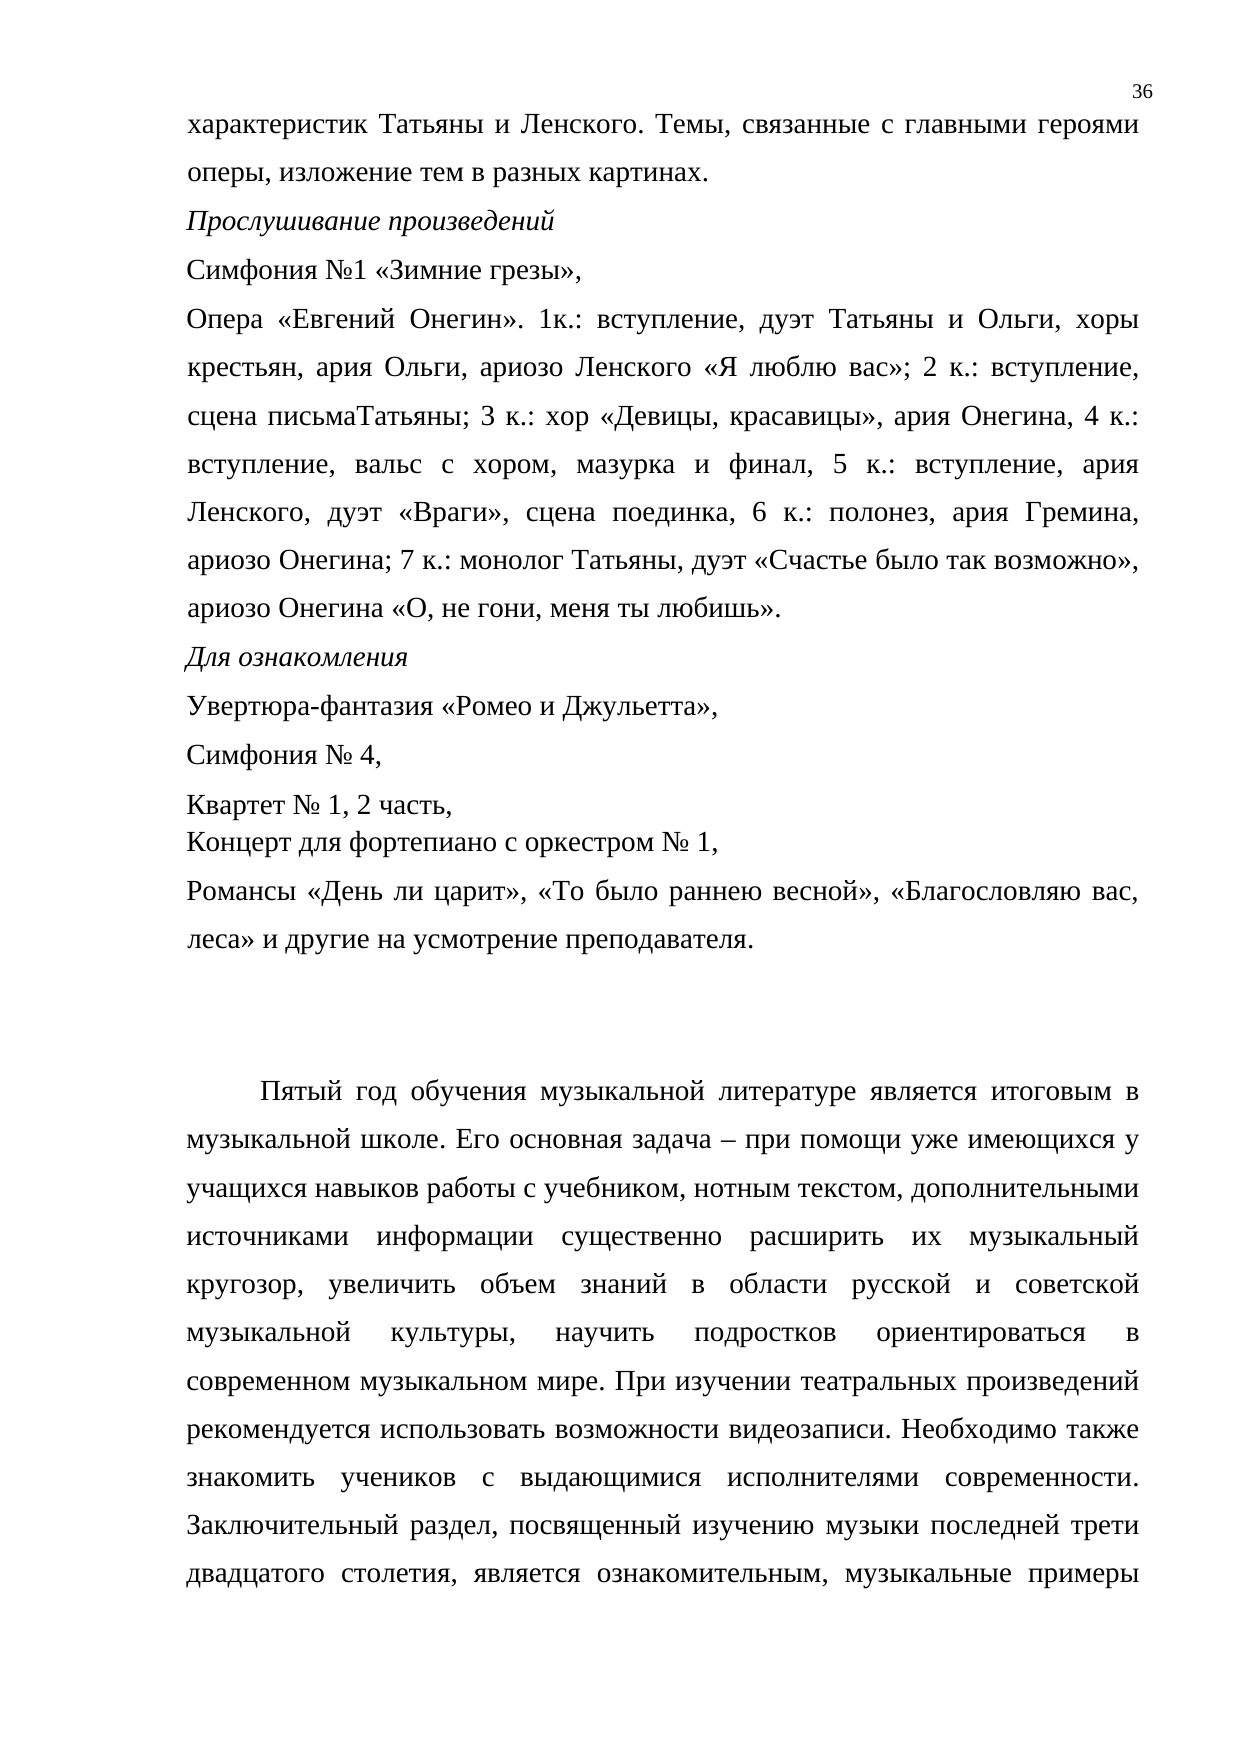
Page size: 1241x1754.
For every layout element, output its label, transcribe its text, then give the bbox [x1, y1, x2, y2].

text Прослушивание произведений [186, 203, 726, 237]
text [186, 1073, 1139, 1589]
text Романсы «День ли царит», «То было раннею весной», «Благословляю вас, леса» и другие на усмотрение преподавателя. [186, 873, 1139, 955]
text Увертюра-фантазия «Ромео и Джульетта», [186, 688, 1139, 722]
text Симфония № 4, [186, 737, 1139, 771]
text Концерт для фортепиано с оркестром № 1, [186, 824, 1139, 857]
text Симфония №1 «Зимние грезы», [186, 252, 1139, 286]
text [186, 106, 1139, 188]
text Для ознакомления [186, 639, 726, 673]
text Квартет № 1, 2 часть, [186, 787, 1139, 821]
text Опера «Евгений Онегин». 1к.: вступление, дуэт Татьяны и Ольги, хоры крестьян, ария Ольги, ариозо Ленского «Я люблю вас»; 2 к.: вступление, сцена письмаТатьяны; 3 к.: хор «Девицы, красавицы», ария Онегина, 4 к.: вступление, вальс с хором, мазурка и финал, 5 к.: вступление, ария Ленского, дуэт «Враги», сцена поединка, 6 к.: полонез, ария Гремина, ариозо Онегина; 7 к.: монолог Татьяны, дуэт «Счастье было так возможно», ариозо Онегина «О, не гони, меня ты любишь». [186, 301, 1139, 624]
